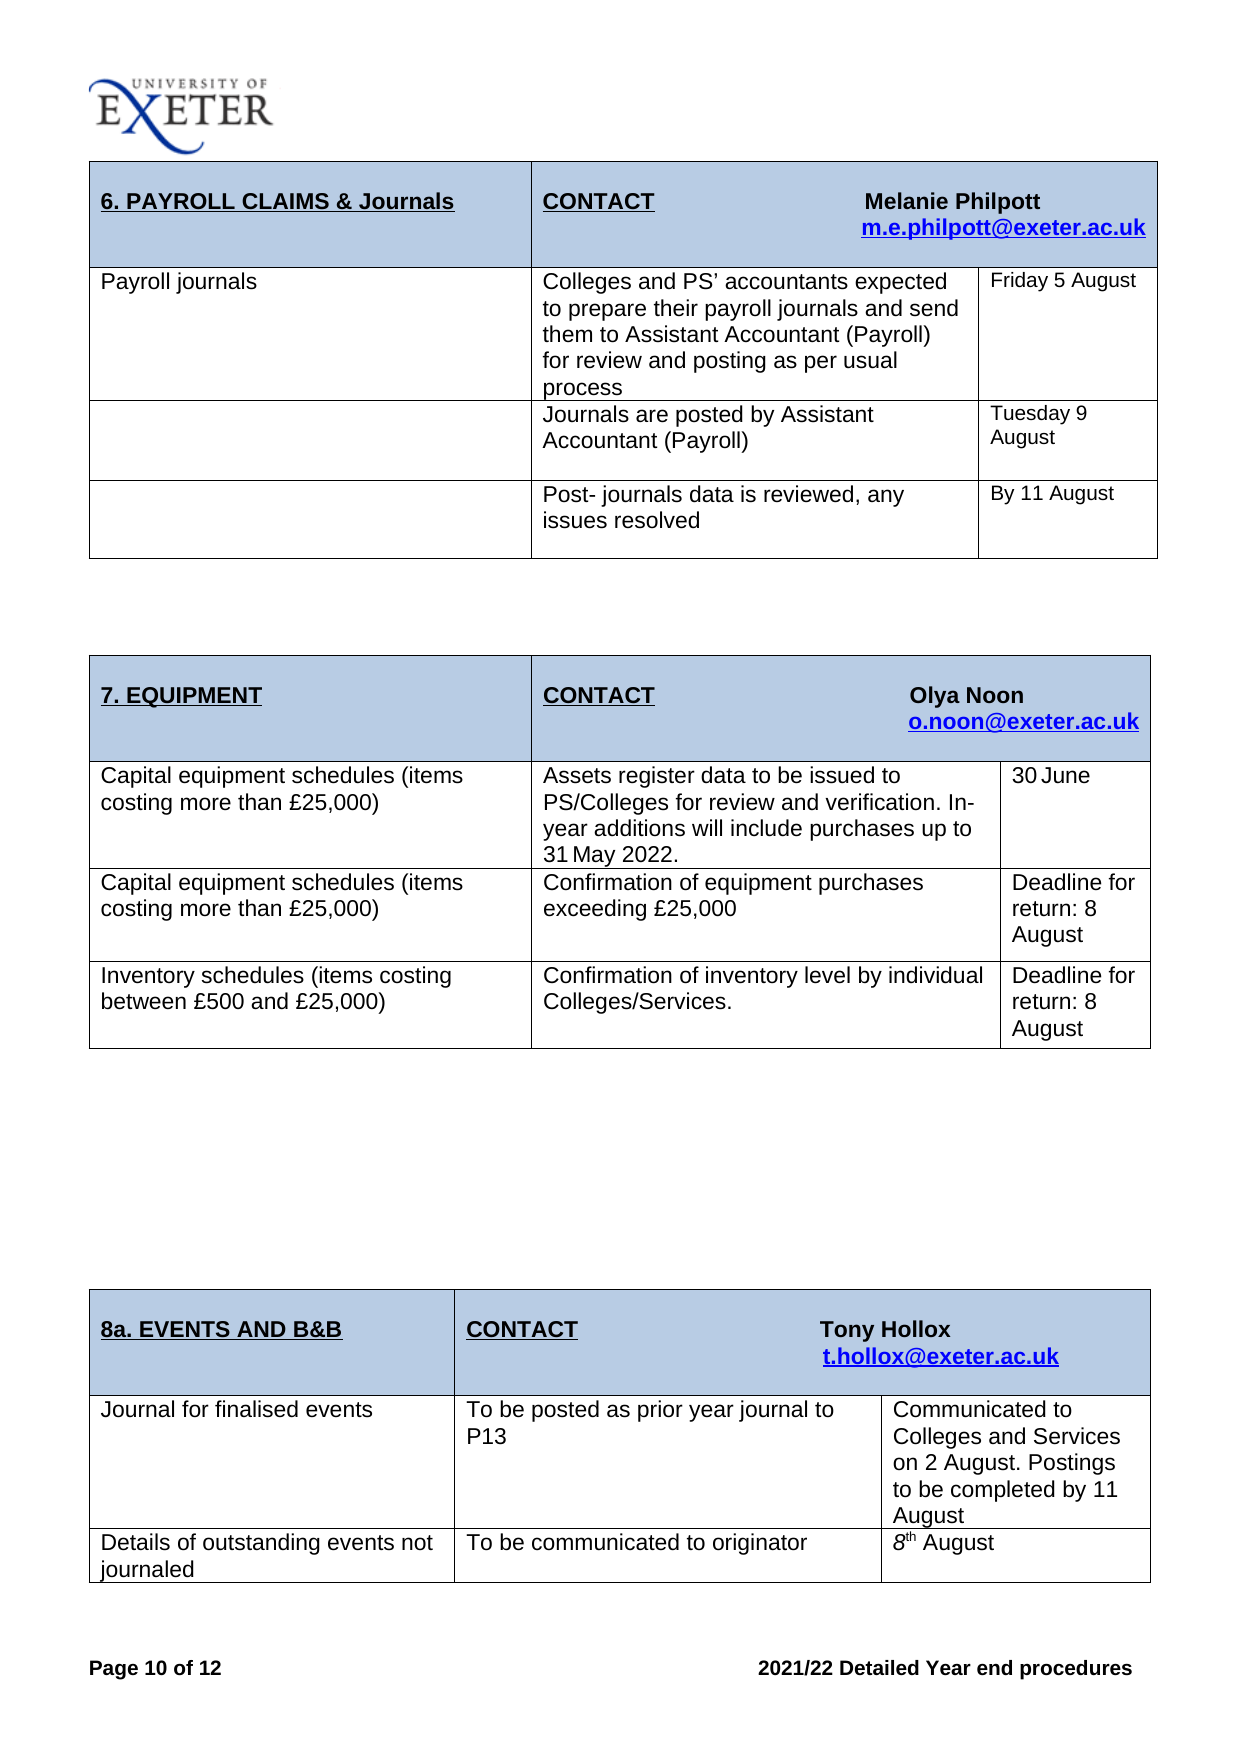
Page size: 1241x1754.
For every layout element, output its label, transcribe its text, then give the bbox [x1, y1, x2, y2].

table_header 6. PAYROLL CLAIMS & Journals [90, 162, 531, 267]
table_cell Capital equipment schedules (items costing more than £25,000) [90, 762, 531, 867]
table_cell Inventory schedules (items costing between £500 and £25,000) [90, 962, 531, 1048]
table_cell 8th August [882, 1529, 1150, 1582]
table_cell Confirmation of equipment purchases exceeding £25,000 [532, 869, 1000, 961]
table_cell Capital equipment schedules (items costing more than £25,000) [90, 869, 531, 961]
table_cell 30 June [1001, 762, 1150, 867]
table_cell Colleges and PS’ accountants expected to prepare their payroll journals and send them to Assistant Accountant (Payroll) for review and posting as per usual process [532, 268, 978, 400]
table_cell Confirmation of inventory level by individual Colleges/Services. [532, 962, 1000, 1048]
table_header CONTACT Tony Hollox t.hollox@exeter.ac.uk [455, 1290, 1150, 1395]
table_cell Tuesday 9 August [979, 401, 1157, 480]
table_cell To be communicated to originator [455, 1529, 881, 1582]
table_header 8a. EVENTS AND B&B [90, 1290, 454, 1395]
table_cell By 11 August [979, 481, 1157, 558]
picture [88, 73, 281, 161]
table_cell Post- journals data is reviewed, any issues resolved [532, 481, 978, 558]
table_header CONTACT Melanie Philpott m.e.philpott@exeter.ac.uk [532, 162, 1157, 267]
table_cell Deadline for return: 8 August [1001, 869, 1150, 961]
table_cell Friday 5 August [979, 268, 1157, 400]
table_header CONTACT Olya Noon o.noon@exeter.ac.uk [532, 656, 1150, 761]
table_cell [90, 401, 531, 480]
table_cell Assets register data to be issued to PS/Colleges for review and verification. In-year additions will include purchases up to 31 May 2022. [532, 762, 1000, 867]
table_cell Communicated to Colleges and Services on 2 August. Postings to be completed by 11 August [882, 1396, 1150, 1528]
table_cell To be posted as prior year journal to P13 [455, 1396, 881, 1528]
table_cell Deadline for return: 8 August [1001, 962, 1150, 1048]
table_cell Journals are posted by Assistant Accountant (Payroll) [532, 401, 978, 480]
table_header 7. EQUIPMENT [90, 656, 531, 761]
table_cell Details of outstanding events not journaled [90, 1529, 454, 1582]
table_cell Payroll journals [90, 268, 531, 400]
table_cell Journal for finalised events [90, 1396, 454, 1528]
table_cell [90, 481, 531, 558]
